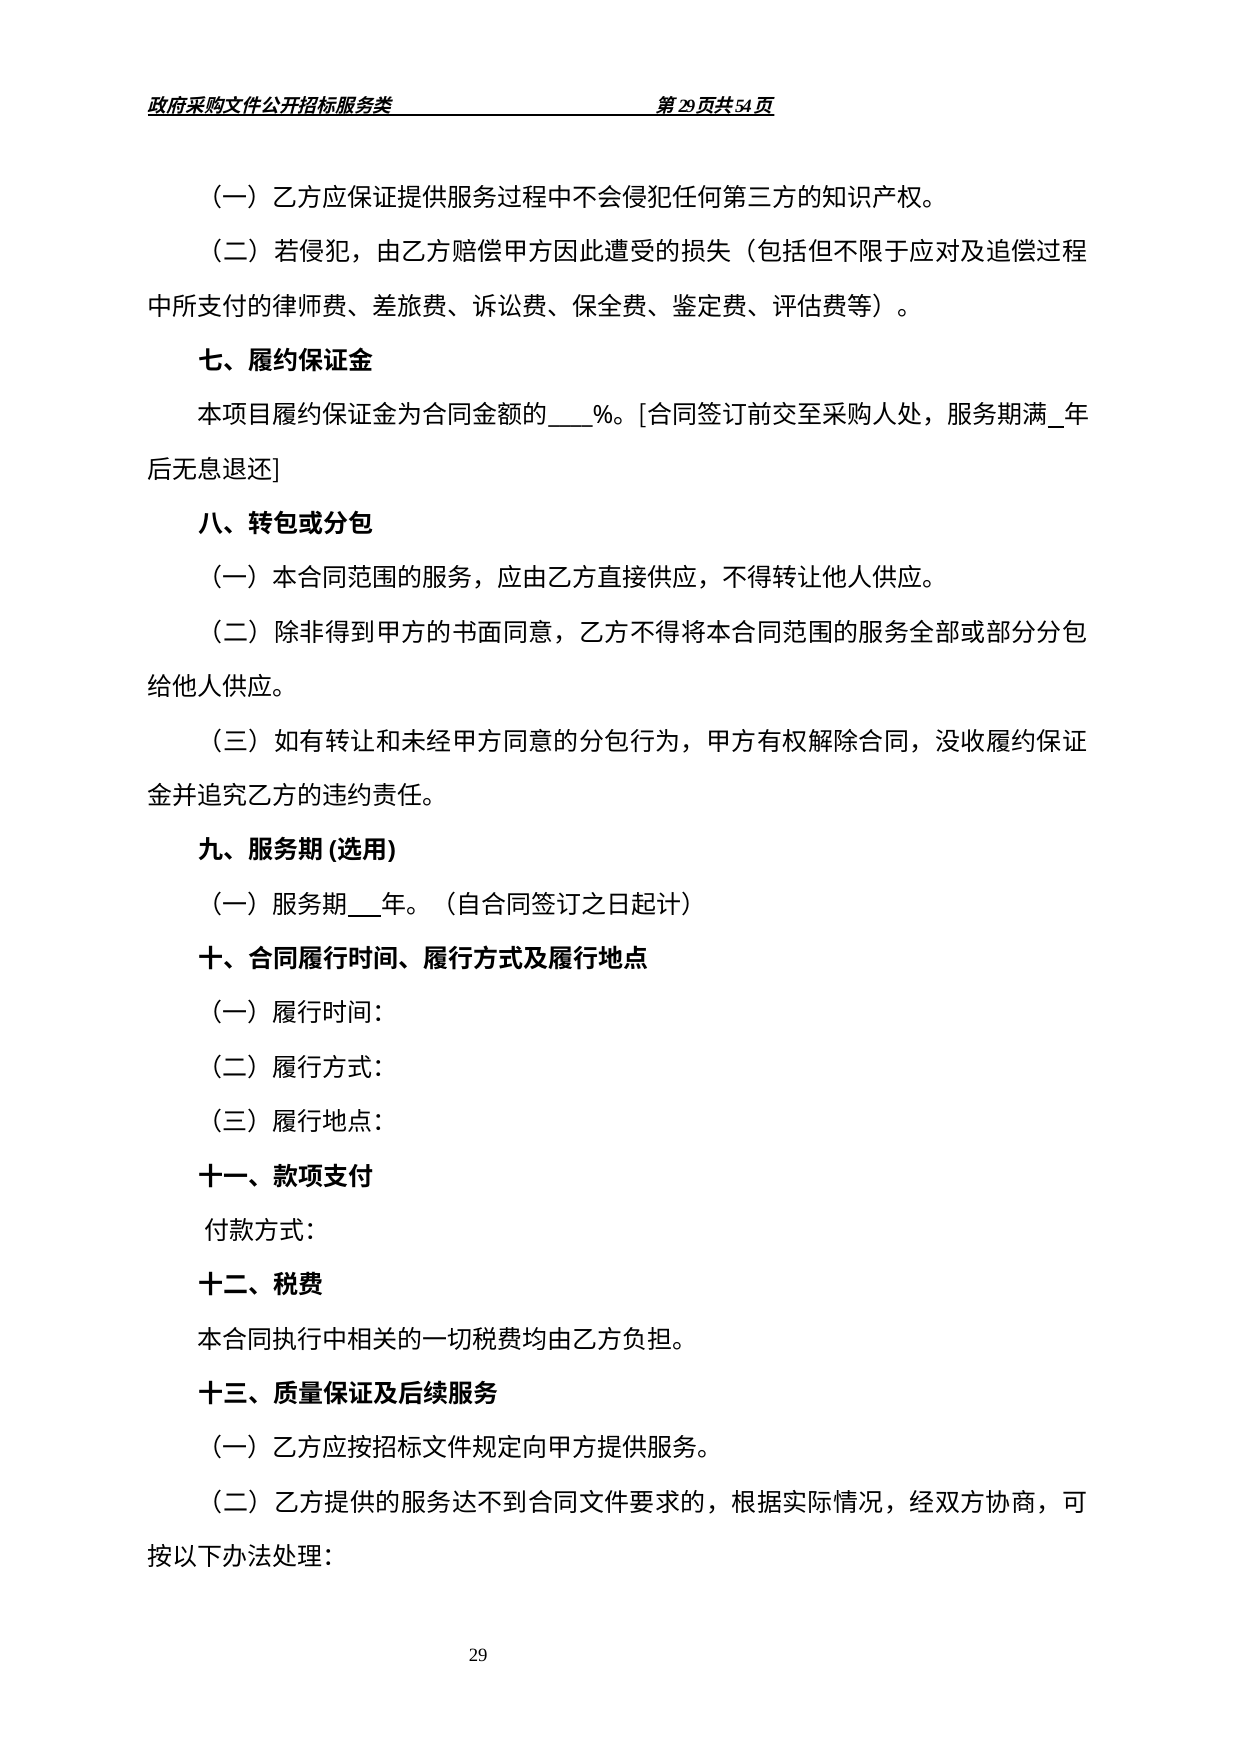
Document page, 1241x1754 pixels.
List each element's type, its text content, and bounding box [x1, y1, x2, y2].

text 十二、税费 [148, 1265, 1089, 1301]
text 本项目履约保证金为合同金额的____%。[合同签订前交至采购人处，服务期满 年后无息退还] [148, 395, 1089, 485]
text （二）履行方式： [148, 1047, 1089, 1083]
text （二）乙方提供的服务达不到合同文件要求的，根据实际情况，经双方协商，可按以下办法处理： [148, 1482, 1089, 1573]
text （二）若侵犯，由乙方赔偿甲方因此遭受的损失（包括但不限于应对及追偿过程中所支付的律师费、差旅费、诉讼费、保全费、鉴定费、评估费等）。 [148, 232, 1089, 322]
text 七、履约保证金 [148, 340, 1089, 377]
text （一）服务期 年。（自合同签订之日起计） [148, 884, 1089, 920]
text 十、合同履行时间、履行方式及履行地点 [148, 938, 1089, 975]
text 十一、款项支付 [148, 1156, 1089, 1192]
text （三）履行地点： [148, 1102, 1089, 1138]
text 八、转包或分包 [148, 503, 1089, 540]
text 十三、质量保证及后续服务 [148, 1373, 1089, 1410]
text 付款方式： [148, 1210, 1089, 1247]
text 九、服务期 (选用) [148, 830, 1089, 866]
text （一）履行时间： [148, 993, 1089, 1029]
text （一）乙方应保证提供服务过程中不会侵犯任何第三方的知识产权。 [148, 177, 1089, 213]
text （二）除非得到甲方的书面同意，乙方不得将本合同范围的服务全部或部分分包给他人供应。 [148, 612, 1089, 703]
text （一）乙方应按招标文件规定向甲方提供服务。 [148, 1428, 1089, 1464]
text 本合同执行中相关的一切税费均由乙方负担。 [148, 1319, 1089, 1355]
text （一）本合同范围的服务，应由乙方直接供应，不得转让他人供应。 [148, 558, 1089, 594]
text （三）如有转让和未经甲方同意的分包行为，甲方有权解除合同，没收履约保证金并追究乙方的违约责任。 [148, 721, 1089, 812]
